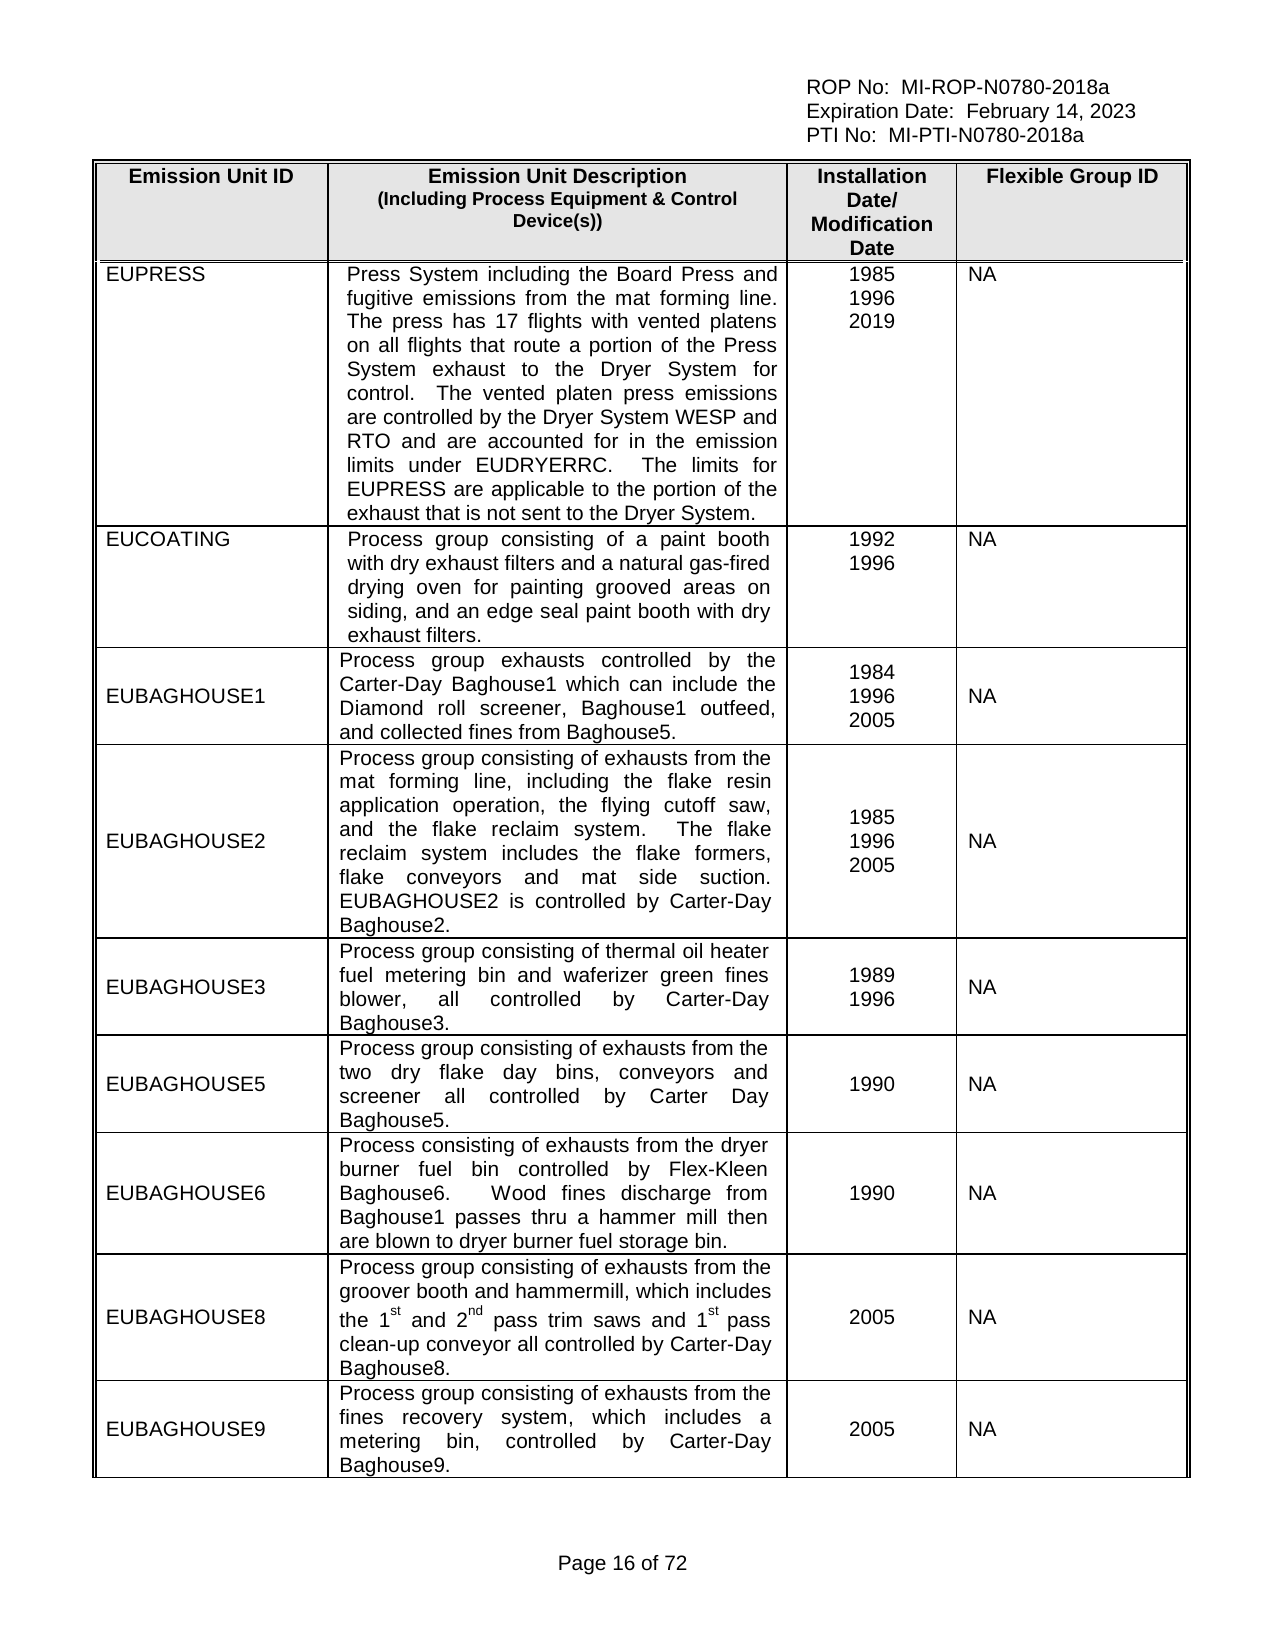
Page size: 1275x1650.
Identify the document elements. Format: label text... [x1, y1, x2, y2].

table_cell EUCOATING [97, 527, 327, 646]
table_cell Process group consisting of exhausts from the mat forming line, including the flake resin application operation, the flying cutoff saw, and the flake reclaim system. The flake reclaim system includes the flake formers, flake conveyors and mat side suction. EUBAGHOUSE2 is controlled by Carter-Day Baghouse2. [329, 745, 786, 937]
table_cell 1985 1996 2019 [788, 263, 956, 525]
table_cell EUBAGHOUSE1 [97, 648, 327, 744]
table_header Emission Unit Description (Including Process Equipment & Control Device(s)) [329, 164, 786, 260]
table_cell NA [957, 1381, 1186, 1477]
table_header Installation Date/ Modification Date [788, 164, 956, 260]
table_cell Process group consisting of a paint booth with dry exhaust filters and a natural gas-fired drying oven for painting grooved areas on siding, and an edge seal paint booth with dry exhaust filters. [329, 527, 786, 646]
table_cell NA [957, 939, 1186, 1034]
table_cell 1990 [788, 1036, 956, 1132]
table_cell EUBAGHOUSE5 [97, 1036, 327, 1132]
table_cell 2005 [788, 1381, 956, 1477]
table_cell 2005 [788, 1255, 956, 1379]
table_cell NA [957, 1255, 1186, 1379]
table_cell 1984 1996 2005 [788, 648, 956, 744]
table_cell NA [957, 648, 1186, 744]
table_cell Press System including the Board Press and fugitive emissions from the mat forming line. The press has 17 flights with vented platens on all flights that route a portion of the Press System exhaust to the Dryer System for control. The vented platen press emissions are controlled by the Dryer System WESP and RTO and are accounted for in the emission limits under EUDRYERRC. The limits for EUPRESS are applicable to the portion of the exhaust that is not sent to the Dryer System. [329, 263, 786, 525]
table_cell NA [957, 260, 1188, 525]
table_cell NA [957, 745, 1186, 937]
table_cell NA [957, 527, 1186, 646]
table_cell NA [957, 1036, 1186, 1132]
table_cell Process group consisting of thermal oil heater fuel metering bin and waferizer green fines blower, all controlled by Carter-Day Baghouse3. [329, 939, 786, 1034]
table_cell EUBAGHOUSE3 [97, 939, 327, 1034]
table_header Flexible Group ID [957, 164, 1186, 260]
table_header Emission Unit ID [97, 164, 327, 260]
table_cell 1989 1996 [788, 939, 956, 1034]
table_cell 1990 [788, 1133, 956, 1253]
table_cell EUBAGHOUSE6 [97, 1133, 327, 1253]
table_cell EUBAGHOUSE2 [97, 745, 327, 937]
table_cell Process group consisting of exhausts from the fines recovery system, which includes a metering bin, controlled by Carter-Day Baghouse9. [329, 1381, 786, 1477]
table_cell Process group exhausts controlled by the Carter-Day Baghouse1 which can include the Diamond roll screener, Baghouse1 outfeed, and collected fines from Baghouse5. [329, 648, 786, 744]
table_cell Process group consisting of exhausts from the two dry flake day bins, conveyors and screener all controlled by Carter Day Baghouse5. [329, 1036, 786, 1132]
table_cell Process consisting of exhausts from the dryer burner fuel bin controlled by Flex-Kleen Baghouse6. Wood fines discharge from Baghouse1 passes thru a hammer mill then are blown to dryer burner fuel storage bin. [329, 1133, 786, 1253]
table_cell 1992 1996 [788, 527, 956, 646]
table_cell NA [957, 1133, 1186, 1253]
table_cell EUPRESS [94, 260, 327, 525]
table_cell Process group consisting of exhausts from the groover booth and hammermill, which includes the 1st and 2nd pass trim saws and 1st pass clean-up conveyor all controlled by Carter-Day Baghouse8. [329, 1255, 786, 1379]
table_cell EUBAGHOUSE8 [97, 1255, 327, 1379]
table_cell EUBAGHOUSE9 [97, 1381, 327, 1477]
table_cell 1985 1996 2005 [788, 745, 956, 937]
